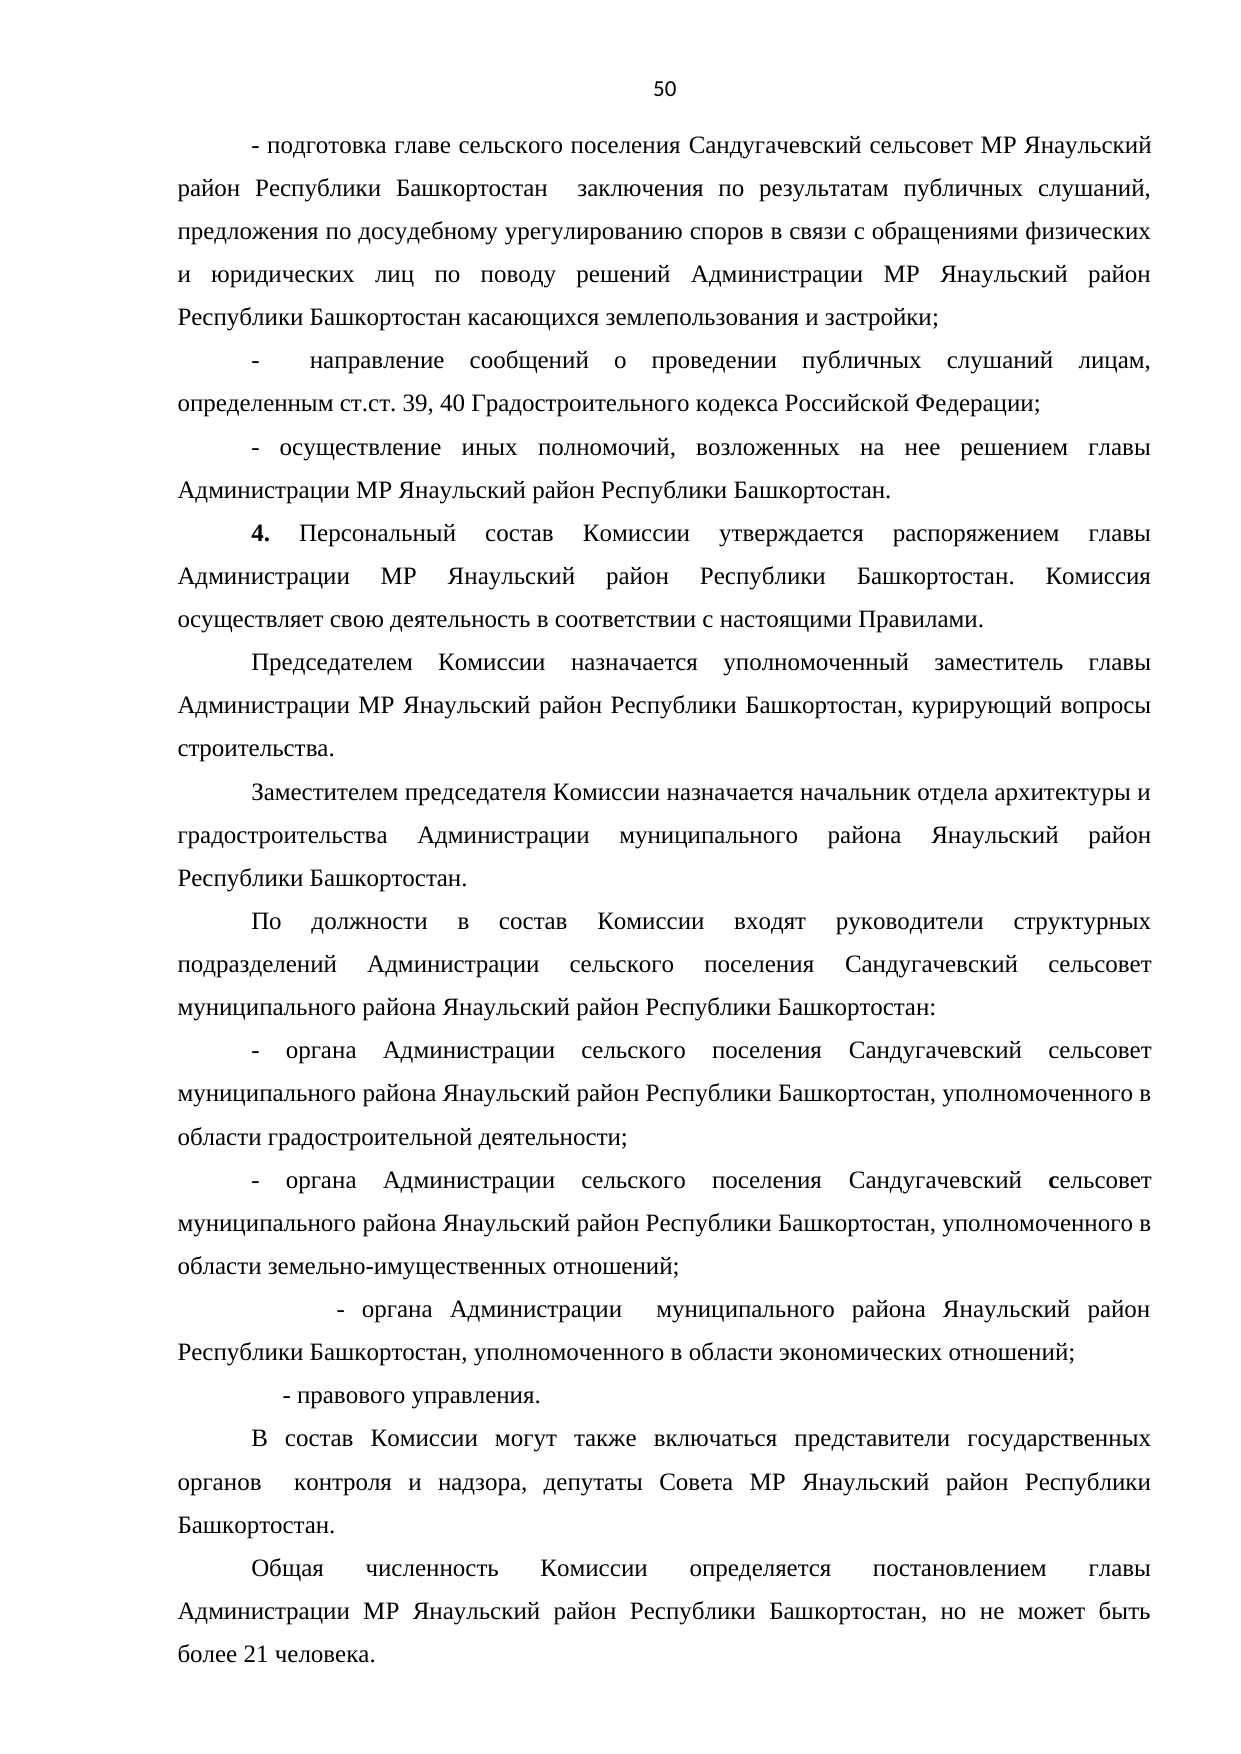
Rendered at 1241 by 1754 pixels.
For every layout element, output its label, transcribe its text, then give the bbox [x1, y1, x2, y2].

text - направление сообщений о проведении публичных слушаний лицам, определенным ст.ст. 39, 40 Градостроительного кодекса Российской Федерации; [177, 345, 1152, 417]
text В состав Комиссии могут также включаться представители государственных органов контроля и надзора, депутаты Совета МР Янаульский район Республики Башкортостан. [177, 1423, 1152, 1538]
text - органа Администрации муниципального района Янаульский район Республики Башкортостан, уполномоченного в области экономических отношений; [177, 1294, 1152, 1366]
text 4. Персональный состав Комиссии утверждается распоряжением главы Администрации МР Янаульский район Республики Башкортостан. Комиссия осуществляет свою деятельность в соответствии с настоящими Правилами. [177, 518, 1152, 633]
text Общая численность Комиссии определяется постановлением главы Администрации МР Янаульский район Республики Башкортостан, но не может быть более 21 человека. [177, 1553, 1152, 1668]
text Председателем Комиссии назначается уполномоченный заместитель главы Администрации МР Янаульский район Республики Башкортостан, курирующий вопросы строительства. [177, 647, 1152, 762]
text - органа Администрации сельского поселения Сандугачевский сельсовет муниципального района Янаульский район Республики Башкортостан, уполномоченного в области земельно-имущественных отношений; [177, 1165, 1152, 1280]
text По должности в состав Комиссии входят руководители структурных подразделений Администрации сельского поселения Сандугачевский сельсовет муниципального района Янаульский район Республики Башкортостан: [177, 906, 1152, 1021]
text - осуществление иных полномочий, возложенных на нее решением главы Администрации МР Янаульский район Республики Башкортостан. [177, 432, 1152, 503]
text - правового управления. [177, 1380, 1152, 1409]
text Заместителем председателя Комиссии назначается начальник отдела архитектуры и градостроительства Администрации муниципального района Янаульский район Республики Башкортостан. [177, 777, 1152, 892]
text - органа Администрации сельского поселения Сандугачевский сельсовет муниципального района Янаульский район Республики Башкортостан, уполномоченного в области градостроительной деятельности; [177, 1035, 1152, 1150]
text - подготовка главе сельского поселения Сандугачевский сельсовет МР Янаульский район Республики Башкортостан заключения по результатам публичных слушаний, предложения по досудебному урегулированию споров в связи с обращениями физических и юридических лиц по поводу решений Администрации МР Янаульский район Республики Башкортостан касающихся землепользования и застройки; [177, 130, 1152, 331]
